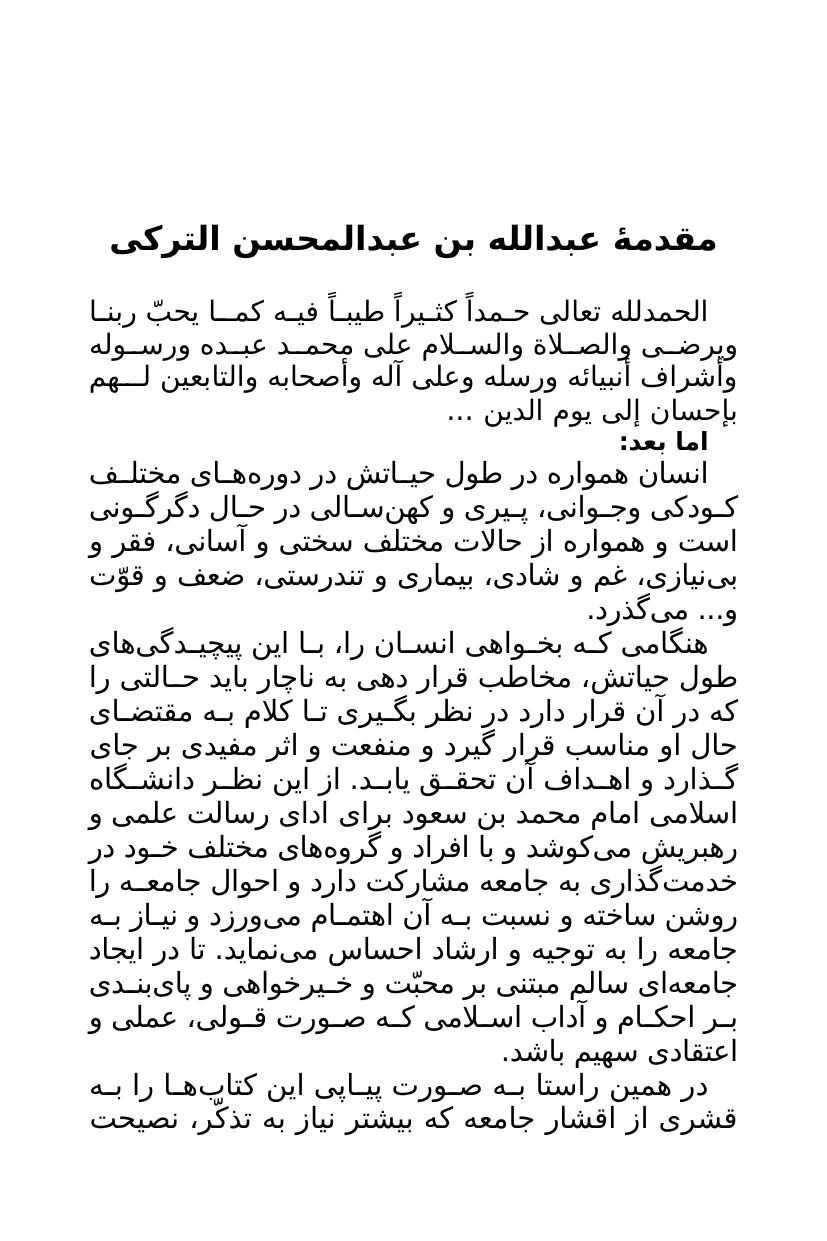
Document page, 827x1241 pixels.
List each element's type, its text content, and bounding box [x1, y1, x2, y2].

text مقدمۀ عبدالله بن عبدالمحسن الترکی [89, 219, 738, 258]
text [89, 1068, 738, 1136]
text انسان همواره در طول حیاتش در دوره‌های مختلف کودکی وجوانی، پیری و کهن‌سالی در حال دگرگونی است و همواره از حالات مختلف سختی و آسانی، فقر و بی‌نیازی، غم و شادی، بیماری و تندرستی، ضعف و قوّت و... می‌گذرد. [89, 457, 738, 626]
text هنگامی که بخواهی انسان را، با این پیچیدگی‌های طول حیاتش، مخاطب قرار دهی به ناچار باید حالتی را که در آن قرار دارد در نظر بگیری تا کلام به مقتضای حال او مناسب قرار گیرد و منفعت و اثر مفیدی بر جای گذارد و اهداف آن تحقق یابد. از این نظر دانشگاه اسلامی امام محمد بن سعود برای ادای رسالت علمی و رهبریش می‌کوشد و با افراد و گروه‌های مختلف خود در خدمت‌گذاری به جامعه مشارکت دارد و احوال جامعه را روشن ساخته و نسبت به آن اهتمام می‌ورزد و نیاز به جامعه را به توجیه و ارشاد احساس می‌نماید. تا در ایجاد جامعه‌ای سالم مبتنی بر محبّت و خیرخواهی و پای‌بندی بر احکام و آداب اسلامی که صورت قولی، عملی و اعتقادی سهیم باشد. [89, 626, 738, 1068]
text اما بعد: [89, 427, 738, 457]
text الحمدلله تعالی حـمداً کثیراً طیباً فیه کمـا یحبّ ربنا ویرضی والصلاة والسلام علی محمد عبده ورسوله وأشراف أنبیائه ورسله وعلی آله وأصحابه والتابعین لـهم بإحسان إلى یوم الدین ... [89, 295, 738, 427]
